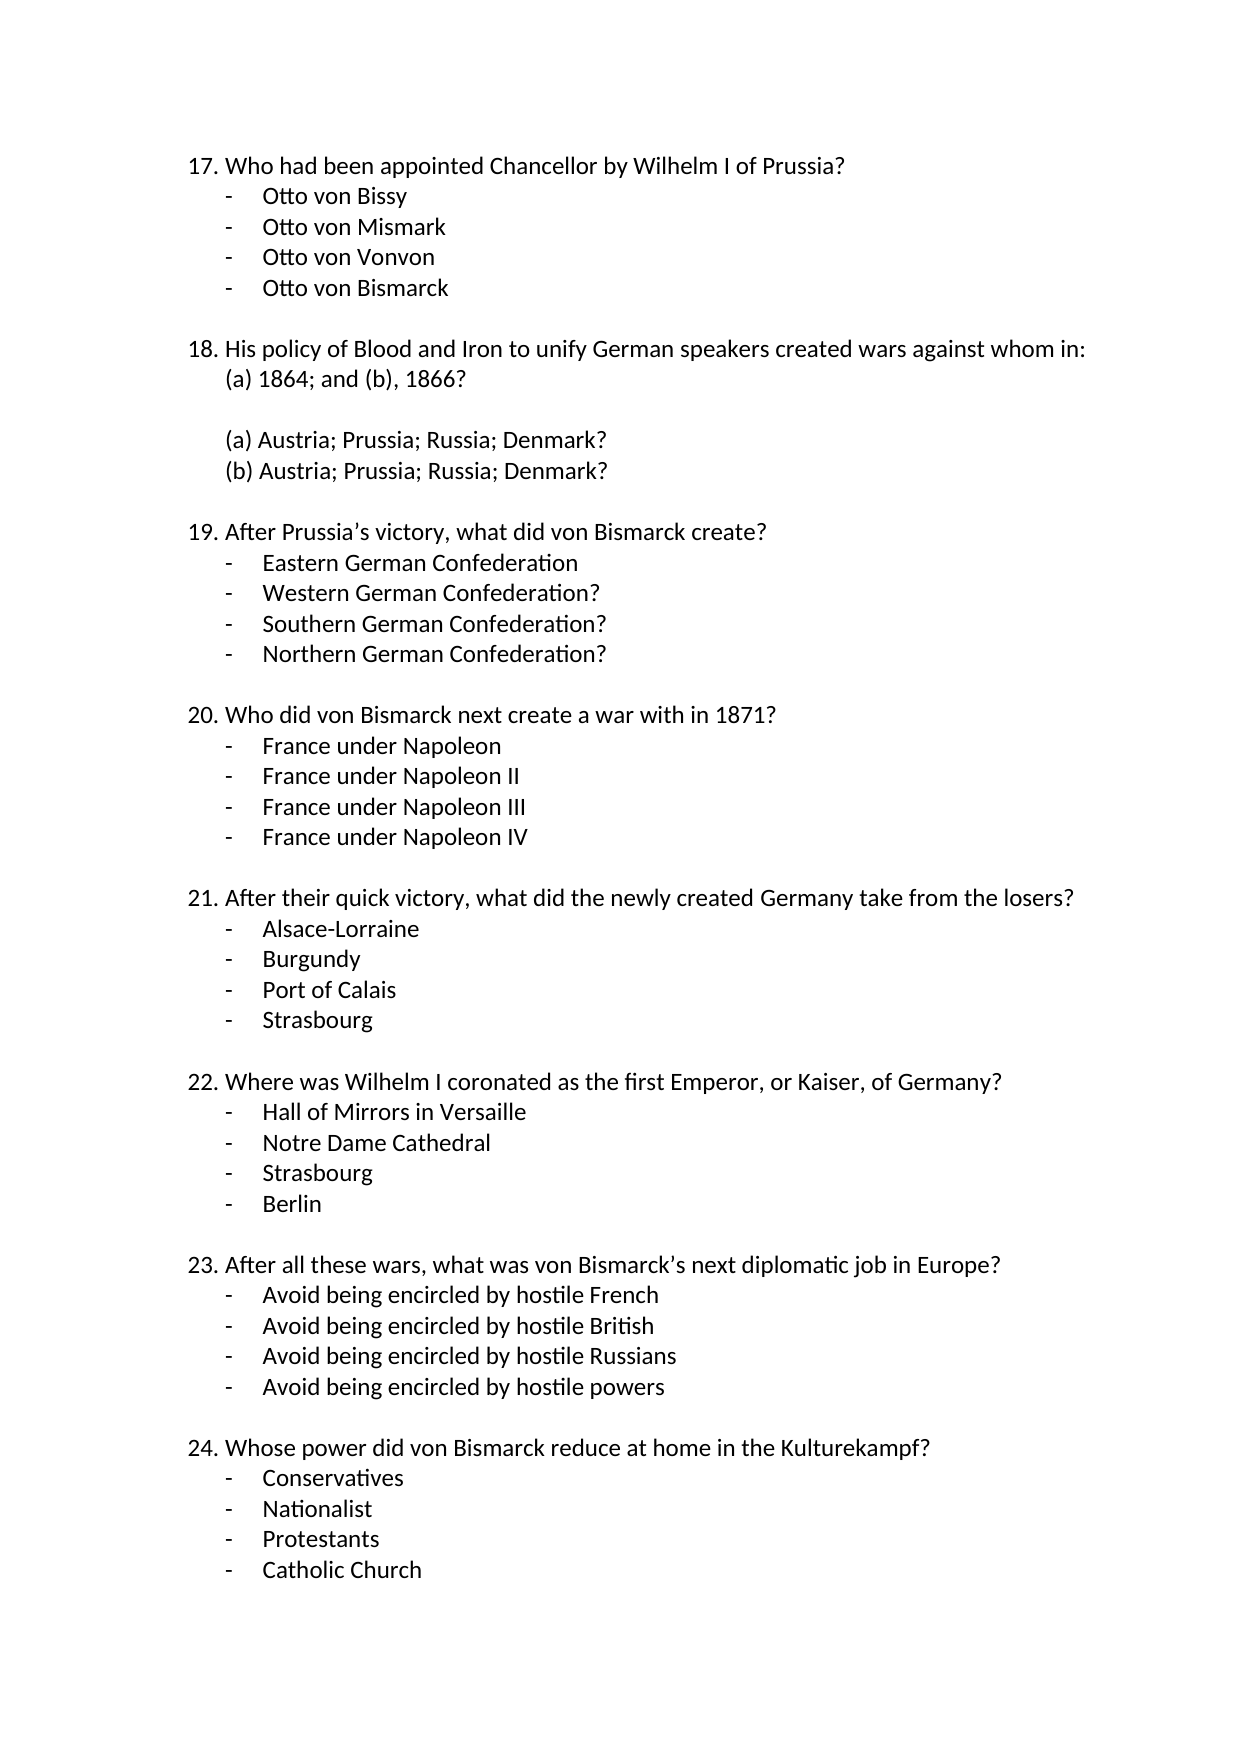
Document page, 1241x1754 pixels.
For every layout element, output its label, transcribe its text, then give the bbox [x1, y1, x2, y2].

list Avoid being encircled by hostile powers [225, 1371, 1090, 1401]
list After Prussia’s victory, what did von Bismarck create? [187, 516, 1090, 547]
list After their quick victory, what did the newly created Germany take from the losers? [187, 882, 1090, 913]
list Who did von Bismarck next create a war with in 1871? [187, 699, 1090, 730]
list Berlin [225, 1188, 1090, 1218]
list Avoid being encircled by hostile British [225, 1310, 1090, 1340]
list Nationalist [225, 1493, 1090, 1523]
list Where was Wilhelm I coronated as the first Emperor, or Kaiser, of Germany? [187, 1066, 1090, 1096]
list Otto von Bissy [225, 181, 1090, 211]
list France under Napoleon [225, 730, 1090, 760]
list Hall of Mirrors in Versaille [225, 1096, 1090, 1127]
list Eastern German Confederation [225, 547, 1090, 577]
list Who had been appointed Chancellor by Wilhelm I of Prussia? [187, 150, 1090, 181]
list Southern German Confederation? [225, 608, 1090, 638]
text (b) Austria; Prussia; Russia; Denmark? [187, 455, 1090, 486]
list Catholic Church [225, 1554, 1090, 1584]
list After all these wars, what was von Bismarck’s next diplomatic job in Europe? [187, 1249, 1090, 1279]
list Western German Confederation? [225, 577, 1090, 608]
list Port of Calais [225, 974, 1090, 1004]
list Avoid being encircled by hostile Russians [225, 1340, 1090, 1371]
list Otto von Vonvon [225, 242, 1090, 272]
list France under Napoleon IV [225, 821, 1090, 852]
list Conservatives [225, 1462, 1090, 1493]
list Strasbourg [225, 1004, 1090, 1035]
list Northern German Confederation? [225, 638, 1090, 669]
list Otto von Bismarck [225, 272, 1090, 303]
list Strasbourg [225, 1157, 1090, 1188]
list Whose power did von Bismarck reduce at home in the Kulturekampf? [187, 1432, 1090, 1462]
list Avoid being encircled by hostile French [225, 1279, 1090, 1310]
list Otto von Mismark [225, 211, 1090, 242]
list His policy of Blood and Iron to unify German speakers created wars against whom in: (a) 1864; and (b), 1866? [187, 333, 1090, 394]
list Burgundy [225, 943, 1090, 974]
list France under Napoleon III [225, 791, 1090, 821]
list Protestants [225, 1523, 1090, 1554]
list Alsace-Lorraine [225, 913, 1090, 943]
list Notre Dame Cathedral [225, 1127, 1090, 1157]
list (a) Austria; Prussia; Russia; Denmark? [225, 425, 1090, 455]
list France under Napoleon II [225, 760, 1090, 791]
